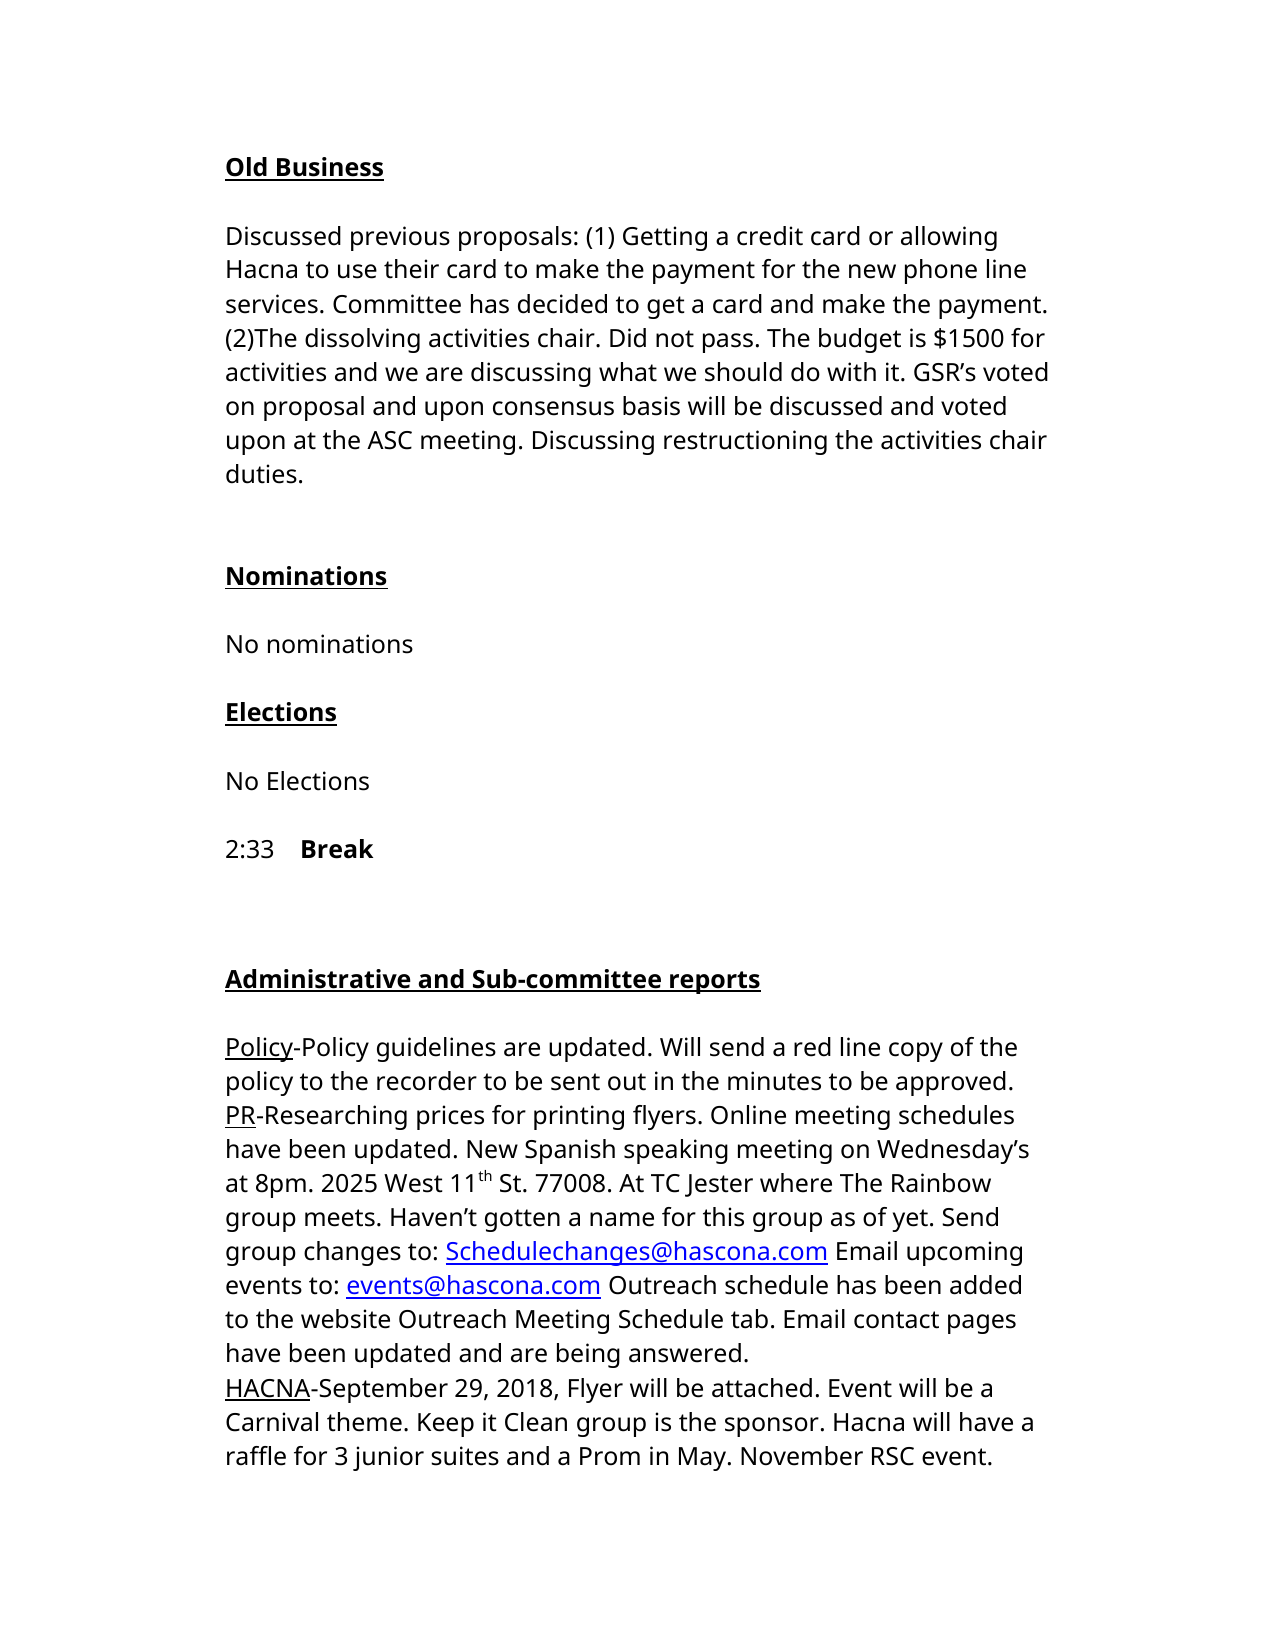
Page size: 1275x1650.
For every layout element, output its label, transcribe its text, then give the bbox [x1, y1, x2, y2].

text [225, 1370, 1050, 1472]
text PR-Researching prices for printing flyers. Online meeting schedules have been updated. New Spanish speaking meeting on Wednesday’s at 8pm. 2025 West 11th St. 77008. At TC Jester where The Rainbow group meets. Haven’t gotten a name for this group as of yet. Send group changes to: Schedulechanges@hascona.com Email upcoming events to: events@hascona.com Outreach schedule has been added to the website Outreach Meeting Schedule tab. Email contact pages have been updated and are being answered. [225, 1098, 1050, 1370]
text No nominations [225, 627, 1050, 661]
text 2:33 Break [225, 831, 1050, 865]
text Elections [225, 695, 1050, 729]
text Administrative and Sub-committee reports [225, 961, 1050, 996]
text Nominations [225, 559, 1050, 593]
text (2)The dissolving activities chair. Did not pass. The budget is $1500 for activities and we are discussing what we should do with it. GSR’s voted on proposal and upon consensus basis will be discussed and voted upon at the ASC meeting. Discussing restructioning the activities chair duties. [225, 320, 1050, 491]
text Policy-Policy guidelines are updated. Will send a red line copy of the policy to the recorder to be sent out in the minutes to be approved. [225, 1029, 1050, 1098]
text Old Business [225, 150, 1050, 184]
text No Elections [225, 763, 1050, 797]
text Discussed previous proposals: (1) Getting a credit card or allowing Hacna to use their card to make the payment for the new phone line services. Committee has decided to get a card and make the payment. [225, 218, 1050, 320]
